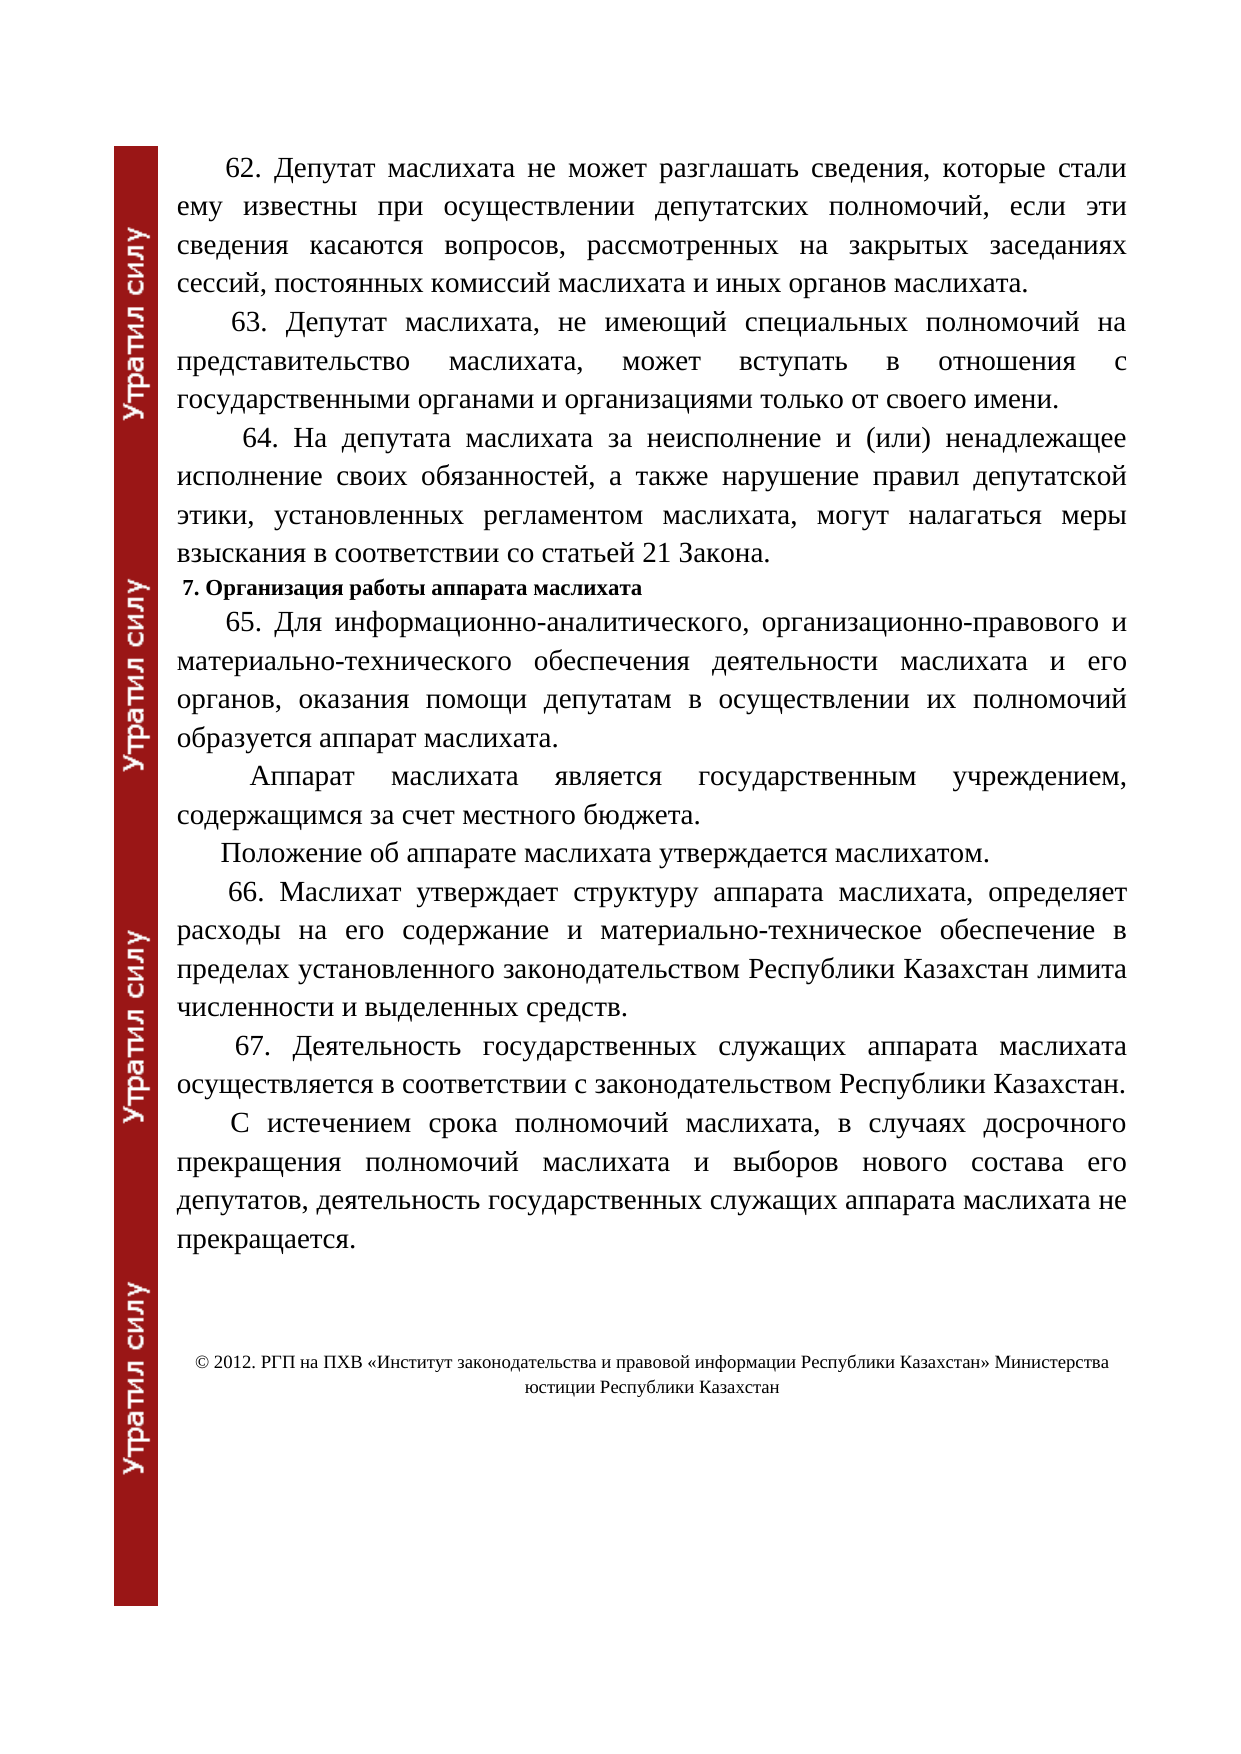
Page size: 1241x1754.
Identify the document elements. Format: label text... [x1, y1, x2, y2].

picture [114, 299, 158, 304]
picture [114, 869, 158, 874]
text 67. Деятельность государственных служащих аппарата маслихата осуществляется в соответствии с законодательством Республики Казахстан. [112, 1028, 1128, 1100]
text 64. На депутата маслихата за неисполнение и (или) ненадлежащее исполнение своих обязанностей, а также нарушение правил депутатской этики, установленных регламентом маслихата, могут налагаться меры взыскания в соответствии со статьей 21 Закона. [112, 420, 1128, 569]
picture [114, 830, 158, 835]
picture [114, 600, 158, 604]
text 65. Для информационно-аналитического, организационно-правового и материально-технического обеспечения деятельности маслихата и его органов, оказания помощи депутатам в осуществлении их полномочий образуется аппарат маслихата. [112, 604, 1128, 753]
text 63. Депутат маслихата, не имеющий специальных полномочий на представительство маслихата, может вступать в отношения с государственными органами и организациями только от своего имени. [112, 304, 1128, 415]
picture [114, 1023, 158, 1028]
picture [114, 1397, 158, 1606]
text Положение об аппарате маслихата утверждается маслихатом. [112, 835, 1128, 869]
picture [114, 1100, 158, 1105]
picture [114, 1254, 158, 1351]
picture [114, 753, 158, 758]
picture [114, 146, 158, 150]
text © 2012. РГП на ПХВ «Институт законодательства и правовой информации Республики Казахстан» Министерства юстиции Республики Казахстан [112, 1351, 1128, 1397]
text Аппарат маслихата является государственным учреждением, содержащимся за счет местного бюджета. [112, 758, 1128, 830]
text 62. Депутат маслихата не может разглашать сведения, которые стали ему известны при осуществлении депутатских полномочий, если эти сведения касаются вопросов, рассмотренных на закрытых заседаниях сессий, постоянных комиссий маслихата и иных органов маслихата. [112, 150, 1128, 299]
text С истечением срока полномочий маслихата, в случаях досрочного прекращения полномочий маслихата и выборов нового состава его депутатов, деятельность государственных служащих аппарата маслихата не прекращается. [112, 1105, 1128, 1254]
text 7. Организация работы аппарата маслихата [112, 574, 1128, 600]
text 66. Маслихат утверждает структуру аппарата маслихата, определяет расходы на его содержание и материально-техническое обеспечение в пределах установленного законодательством Республики Казахстан лимита численности и выделенных средств. [112, 874, 1128, 1023]
picture [114, 415, 158, 420]
picture [114, 569, 158, 574]
